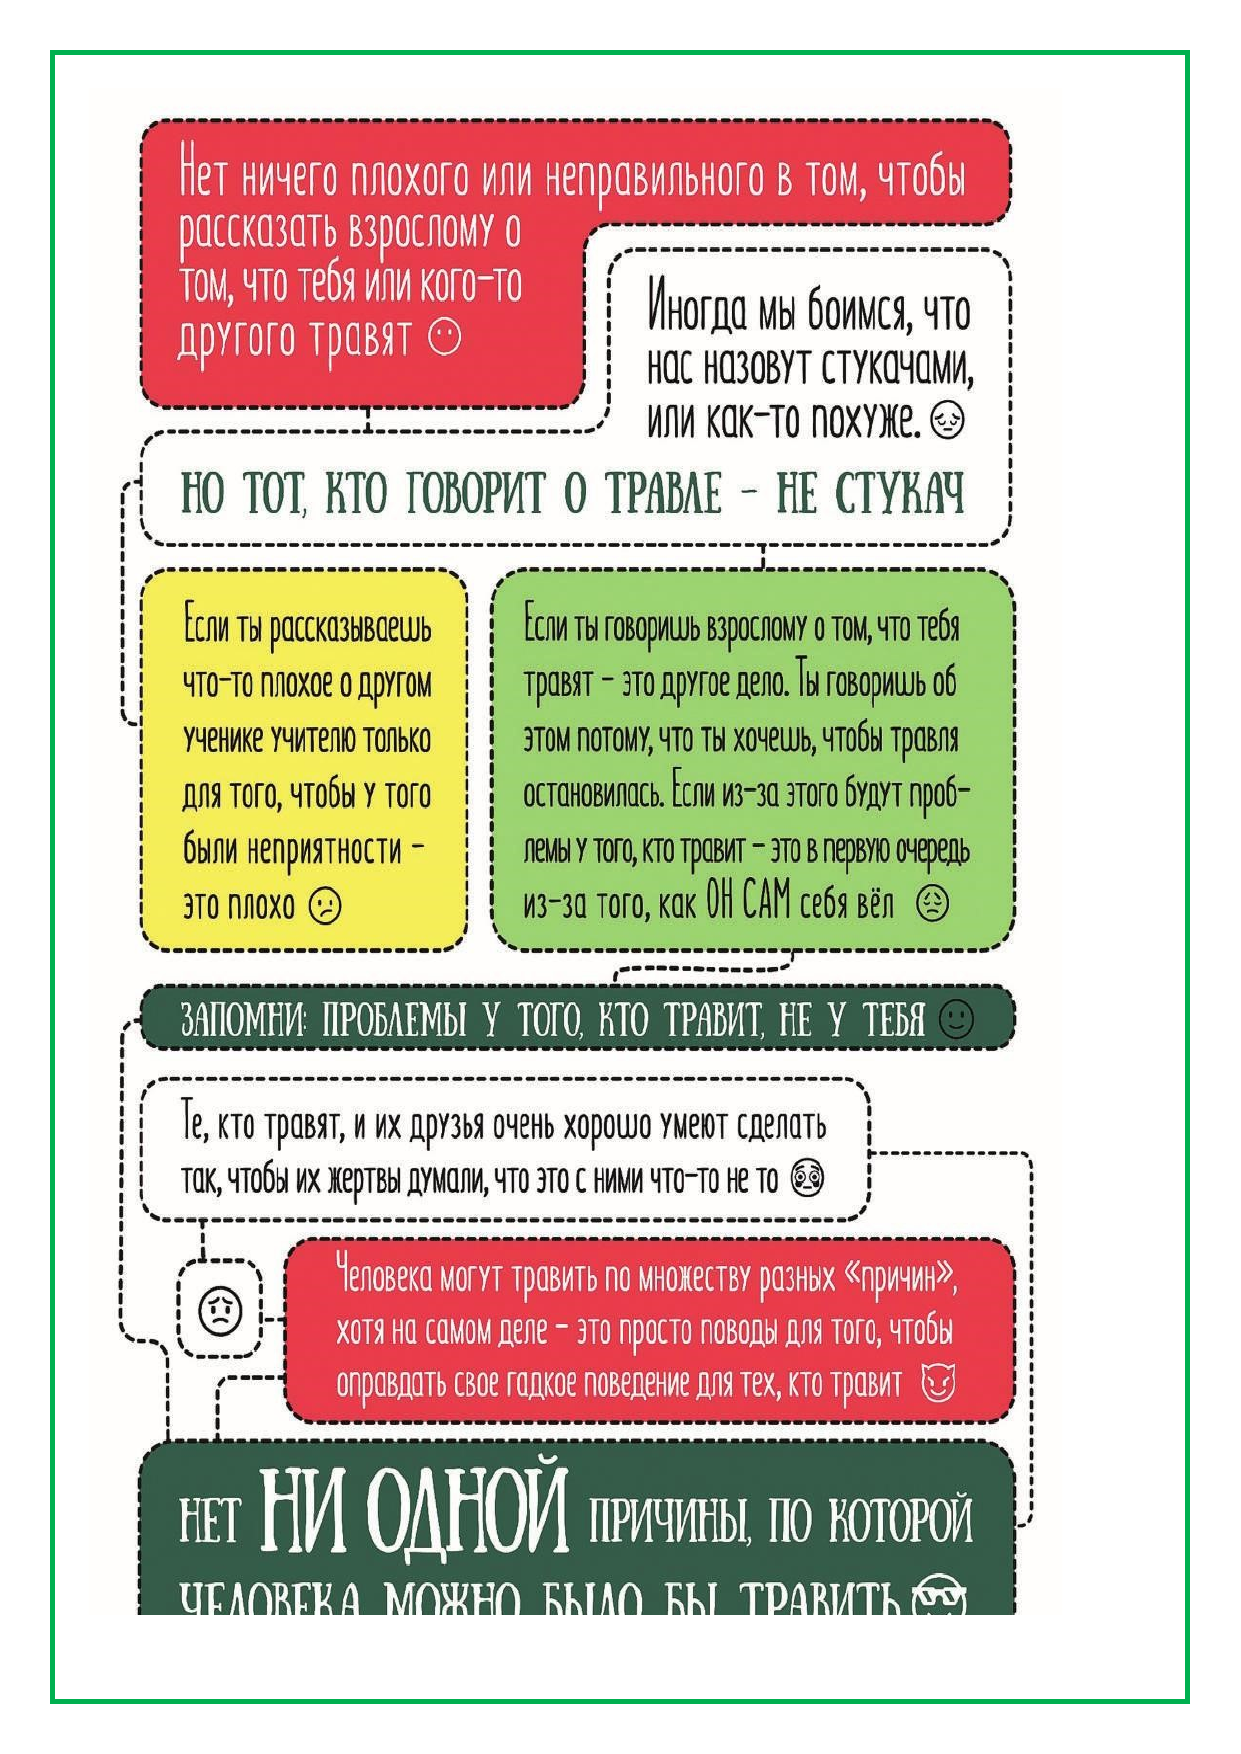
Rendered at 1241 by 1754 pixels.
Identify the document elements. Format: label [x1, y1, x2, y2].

picture [88, 88, 1063, 1615]
